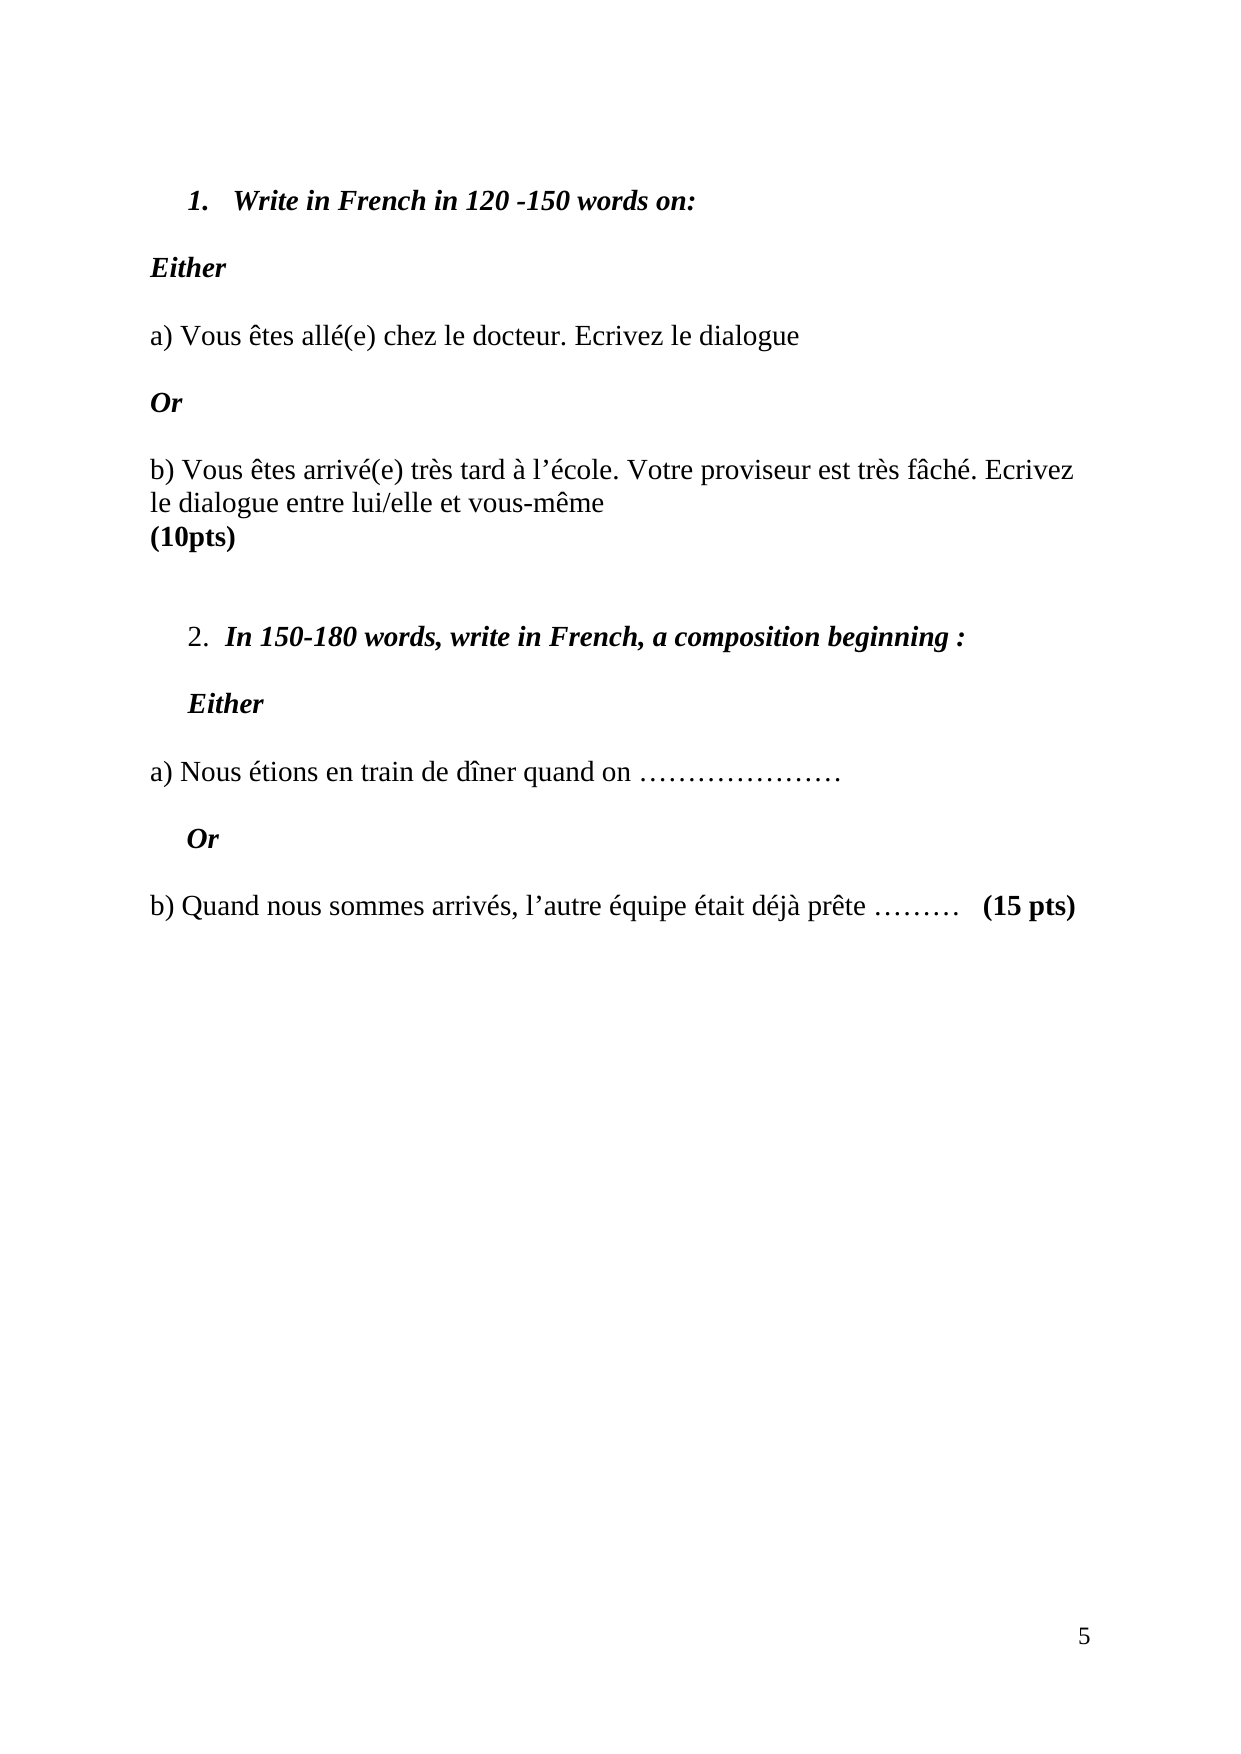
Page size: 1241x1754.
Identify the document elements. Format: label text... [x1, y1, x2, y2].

list In 150-180 words, write in French, a composition beginning : [187, 619, 1090, 653]
text a) Nous étions en train de dîner quand on ………………… [150, 754, 1090, 787]
text a) Vous êtes allé(e) chez le docteur. Ecrivez le dialogue [150, 318, 1090, 351]
text Or [150, 821, 1090, 854]
text Either [150, 251, 1090, 284]
text b) Quand nous sommes arrivés, l’autre équipe était déjà prête ……… (15 pts) [150, 888, 1090, 921]
list Write in French in 120 -150 words on: [187, 183, 1090, 217]
text Either [187, 687, 1090, 720]
text Or [150, 385, 1090, 418]
text b) Vous êtes arrivé(e) très tard à l’école. Votre proviseur est très fâché. Ecrivez le dialogue entre lui/elle et vous-même (10pts) [150, 452, 1090, 552]
